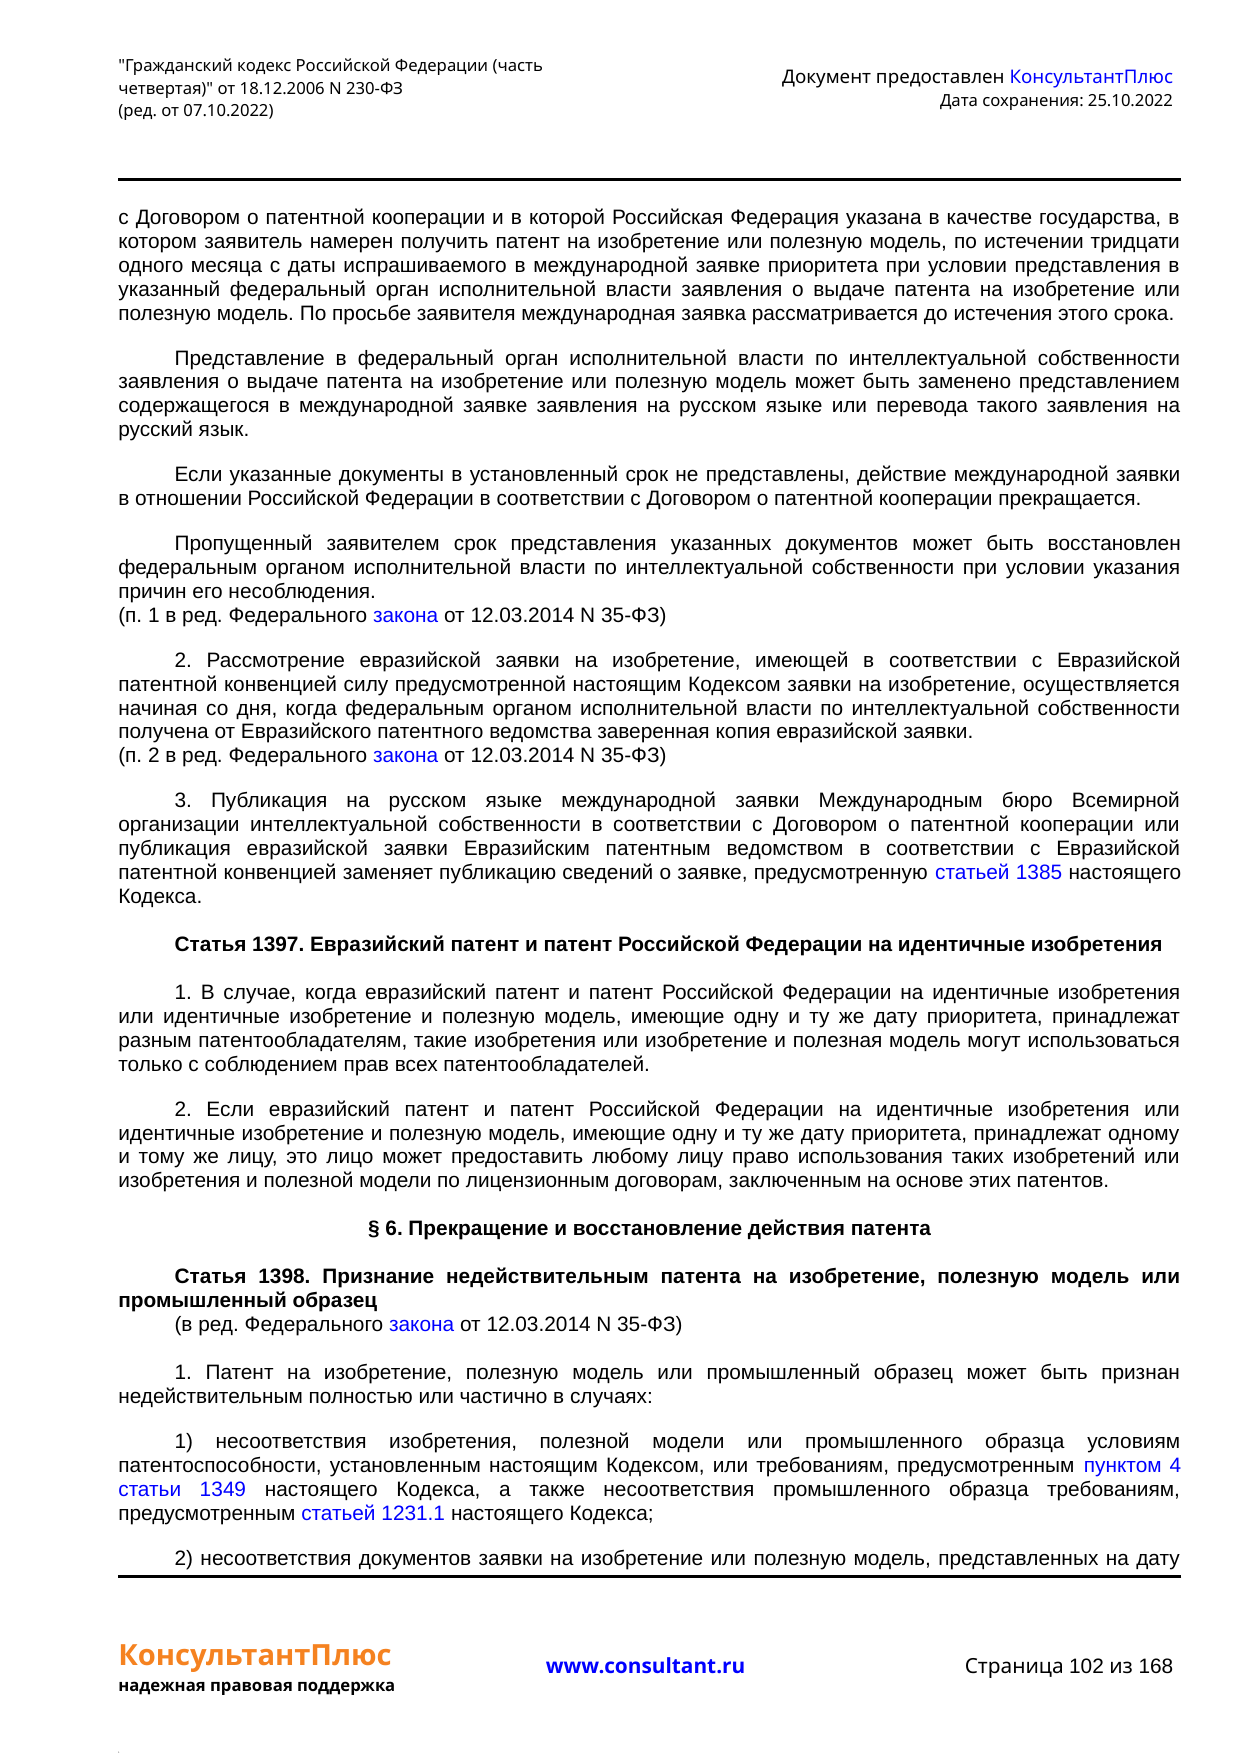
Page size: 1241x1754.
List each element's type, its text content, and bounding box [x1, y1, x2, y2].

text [118, 205, 1181, 324]
title § 6. Прекращение и восстановление действия патента [118, 1216, 1181, 1240]
text 1. Патент на изобретение, полезную модель или промышленный образец может быть признан недействительным полностью или частично в случаях: [118, 1360, 1181, 1408]
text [118, 1545, 1181, 1569]
title Статья 1397. Евразийский патент и патент Российской Федерации на идентичные изобретения [118, 932, 1181, 956]
text 1) несоответствия изобретения, полезной модели или промышленного образца условиям патентоспособности, установленным настоящим Кодексом, или требованиям, предусмотренным пунктом 4 статьи 1349 настоящего Кодекса, а также несоответствия промышленного образца требованиям, предусмотренным статьей 1231.1 настоящего Кодекса; [118, 1429, 1181, 1524]
text (п. 1 в ред. Федерального закона от 12.03.2014 N 35-ФЗ) [118, 603, 1181, 627]
text 1. В случае, когда евразийский патент и патент Российской Федерации на идентичные изобретения или идентичные изобретение и полезную модель, имеющие одну и ту же дату приоритета, принадлежат разным патентообладателям, такие изобретения или изобретение и полезная модель могут использоваться только с соблюдением прав всех патентообладателей. [118, 980, 1181, 1076]
text (п. 2 в ред. Федерального закона от 12.03.2014 N 35-ФЗ) [118, 743, 1181, 767]
text Пропущенный заявителем срок представления указанных документов может быть восстановлен федеральным органом исполнительной власти по интеллектуальной собственности при условии указания причин его несоблюдения. [118, 531, 1181, 603]
text Представление в федеральный орган исполнительной власти по интеллектуальной собственности заявления о выдаче патента на изобретение или полезную модель может быть заменено представлением содержащегося в международной заявке заявления на русском языке или перевода такого заявления на русский язык. [118, 345, 1181, 441]
text 2. Рассмотрение евразийской заявки на изобретение, имеющей в соответствии с Евразийской патентной конвенцией силу предусмотренной настоящим Кодексом заявки на изобретение, осуществляется начиная со дня, когда федеральным органом исполнительной власти по интеллектуальной собственности получена от Евразийского патентного ведомства заверенная копия евразийской заявки. [118, 647, 1181, 743]
text 2. Если евразийский патент и патент Российской Федерации на идентичные изобретения или идентичные изобретение и полезную модель, имеющие одну и ту же дату приоритета, принадлежат одному и тому же лицу, это лицо может предоставить любому лицу право использования таких изобретений или изобретения и полезной модели по лицензионным договорам, заключенным на основе этих патентов. [118, 1096, 1181, 1192]
text Если указанные документы в установленный срок не представлены, действие международной заявки в отношении Российской Федерации в соответствии с Договором о патентной кооперации прекращается. [118, 462, 1181, 510]
text (в ред. Федерального закона от 12.03.2014 N 35-ФЗ) [118, 1312, 1181, 1336]
text 3. Публикация на русском языке международной заявки Международным бюро Всемирной организации интеллектуальной собственности в соответствии с Договором о патентной кооперации или публикация евразийской заявки Евразийским патентным ведомством в соответствии с Евразийской патентной конвенцией заменяет публикацию сведений о заявке, предусмотренную статьей 1385 настоящего Кодекса. [118, 788, 1181, 908]
title Статья 1398. Признание недействительным патента на изобретение, полезную модель или промышленный образец [118, 1264, 1181, 1312]
